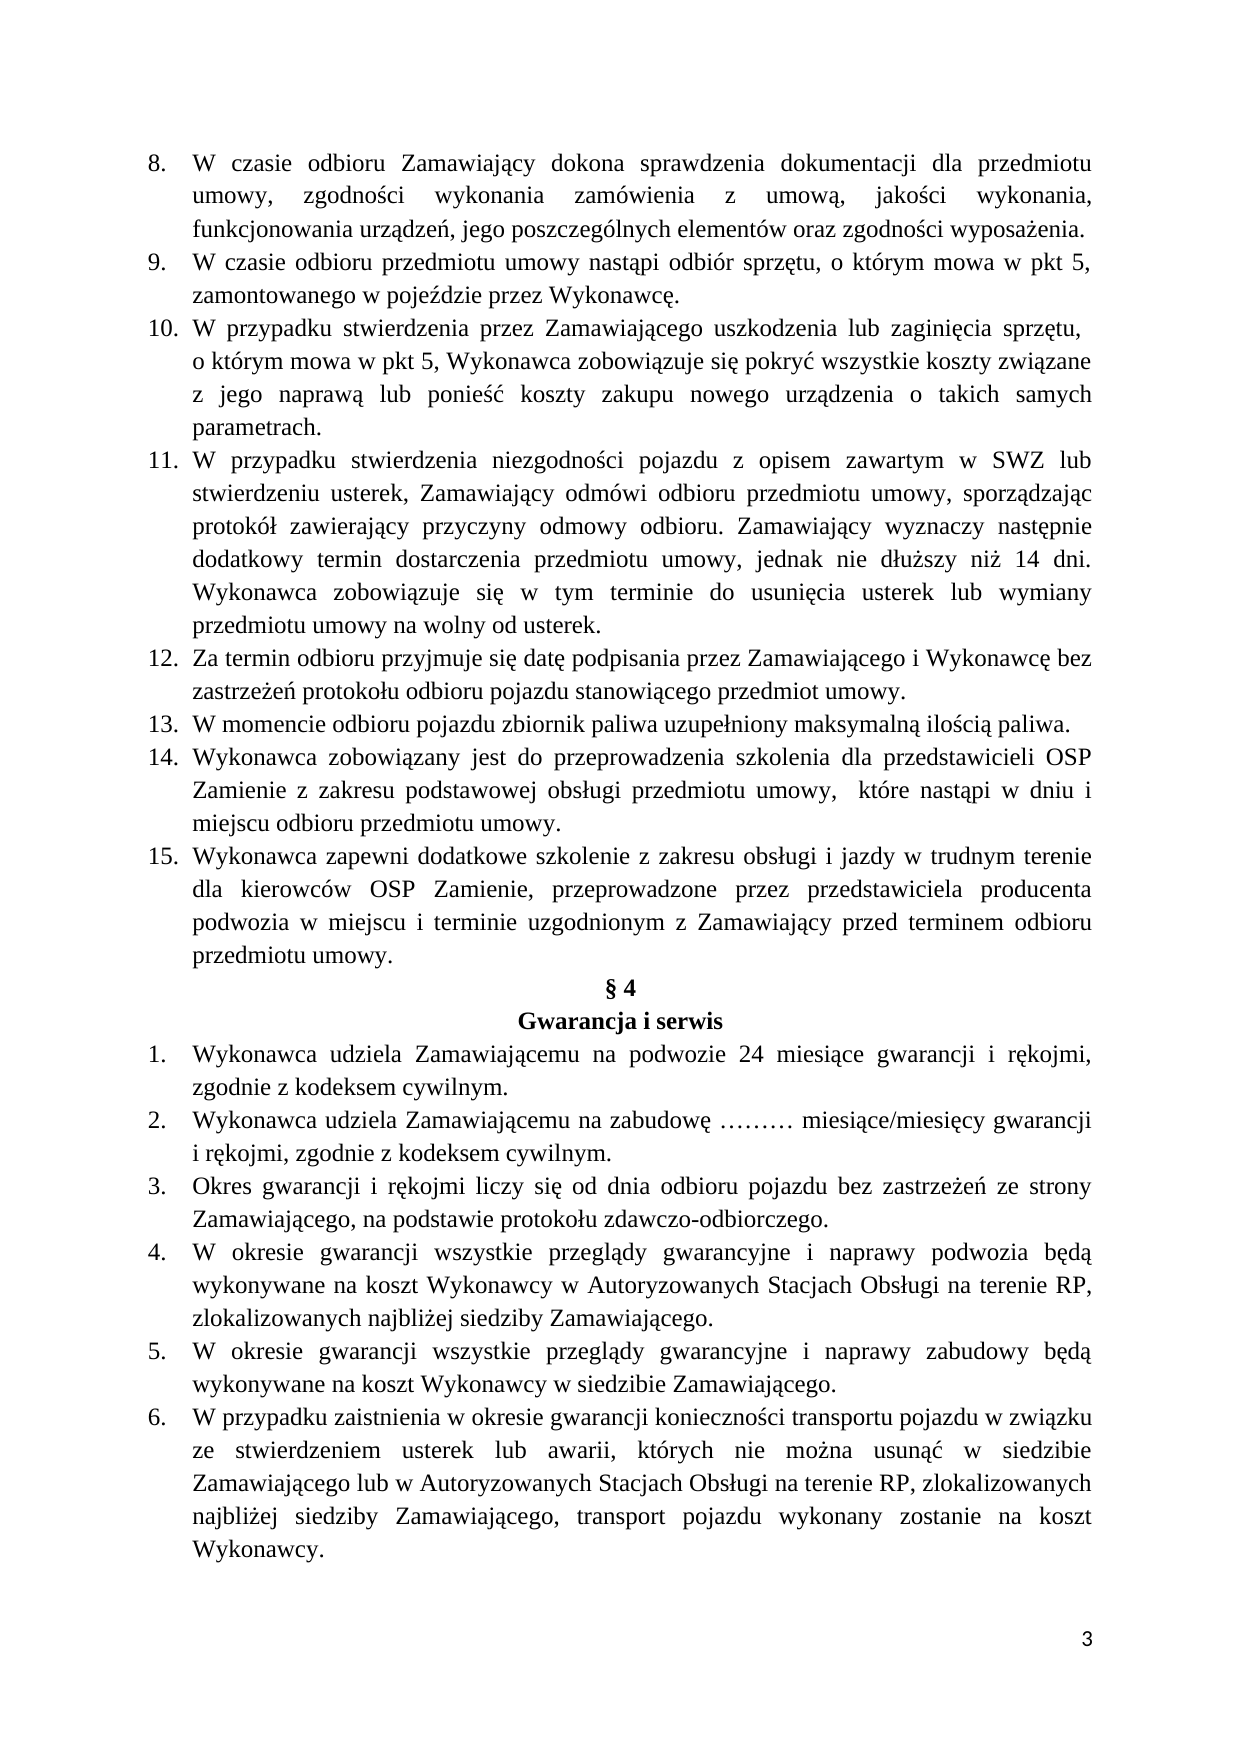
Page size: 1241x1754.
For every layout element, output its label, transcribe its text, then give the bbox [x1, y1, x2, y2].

list Za termin odbioru przyjmuje się datę podpisania przez Zamawiającego i Wykonawcę bez zastrzeżeń protokołu odbioru pojazdu stanowiącego przedmiot umowy. [148, 643, 1093, 705]
list W przypadku stwierdzenia przez Zamawiającego uszkodzenia lub zaginięcia sprzętu, o którym mowa w pkt 5, Wykonawca zobowiązuje się pokryć wszystkie koszty związane z jego naprawą lub ponieść koszty zakupu nowego urządzenia o takich samych parametrach. [148, 313, 1093, 441]
list W czasie odbioru Zamawiający dokona sprawdzenia dokumentacji dla przedmiotu umowy, zgodności wykonania zamówienia z umową, jakości wykonania, funkcjonowania urządzeń, jego poszczególnych elementów oraz zgodności wyposażenia. [148, 148, 1093, 242]
list Wykonawca udziela Zamawiającemu na zabudowę ……… miesiące/miesięcy gwarancji i rękojmi, zgodnie z kodeksem cywilnym. [148, 1105, 1093, 1167]
list W czasie odbioru przedmiotu umowy nastąpi odbiór sprzętu, o którym mowa w pkt 5, zamontowanego w pojeździe przez Wykonawcę. [148, 247, 1093, 308]
list W momencie odbioru pojazdu zbiornik paliwa uzupełniony maksymalną ilością paliwa. [148, 709, 1093, 738]
list Wykonawca zobowiązany jest do przeprowadzenia szkolenia dla przedstawicieli OSP Zamienie z zakresu podstawowej obsługi przedmiotu umowy, które nastąpi w dniu i miejscu odbioru przedmiotu umowy. [148, 742, 1093, 837]
list W okresie gwarancji wszystkie przeglądy gwarancyjne i naprawy zabudowy będą wykonywane na koszt Wykonawcy w siedzibie Zamawiającego. [148, 1336, 1093, 1398]
list Wykonawca zapewni dodatkowe szkolenie z zakresu obsługi i jazdy w trudnym terenie dla kierowców OSP Zamienie, przeprowadzone przez przedstawiciela producenta podwozia w miejscu i terminie uzgodnionym z Zamawiający przed terminem odbioru przedmiotu umowy. [148, 841, 1093, 969]
list W okresie gwarancji wszystkie przeglądy gwarancyjne i naprawy podwozia będą wykonywane na koszt Wykonawcy w Autoryzowanych Stacjach Obsługi na terenie RP, zlokalizowanych najbliżej siedziby Zamawiającego. [148, 1237, 1093, 1332]
text § 4 [148, 973, 1093, 1002]
text Gwarancja i serwis [148, 1006, 1093, 1035]
list W przypadku zaistnienia w okresie gwarancji konieczności transportu pojazdu w związku ze stwierdzeniem usterek lub awarii, których nie można usunąć w siedzibie Zamawiającego lub w Autoryzowanych Stacjach Obsługi na terenie RP, zlokalizowanych najbliżej siedziby Zamawiającego, transport pojazdu wykonany zostanie na koszt Wykonawcy. [148, 1402, 1093, 1563]
list W przypadku stwierdzenia niezgodności pojazdu z opisem zawartym w SWZ lub stwierdzeniu usterek, Zamawiający odmówi odbioru przedmiotu umowy, sporządzając protokół zawierający przyczyny odmowy odbioru. Zamawiający wyznaczy następnie dodatkowy termin dostarczenia przedmiotu umowy, jednak nie dłuższy niż 14 dni. Wykonawca zobowiązuje się w tym terminie do usunięcia usterek lub wymiany przedmiotu umowy na wolny od usterek. [148, 445, 1093, 639]
list Okres gwarancji i rękojmi liczy się od dnia odbioru pojazdu bez zastrzeżeń ze strony Zamawiającego, na podstawie protokołu zdawczo-odbiorczego. [148, 1171, 1093, 1233]
list Wykonawca udziela Zamawiającemu na podwozie 24 miesiące gwarancji i rękojmi, zgodnie z kodeksem cywilnym. [148, 1039, 1093, 1101]
